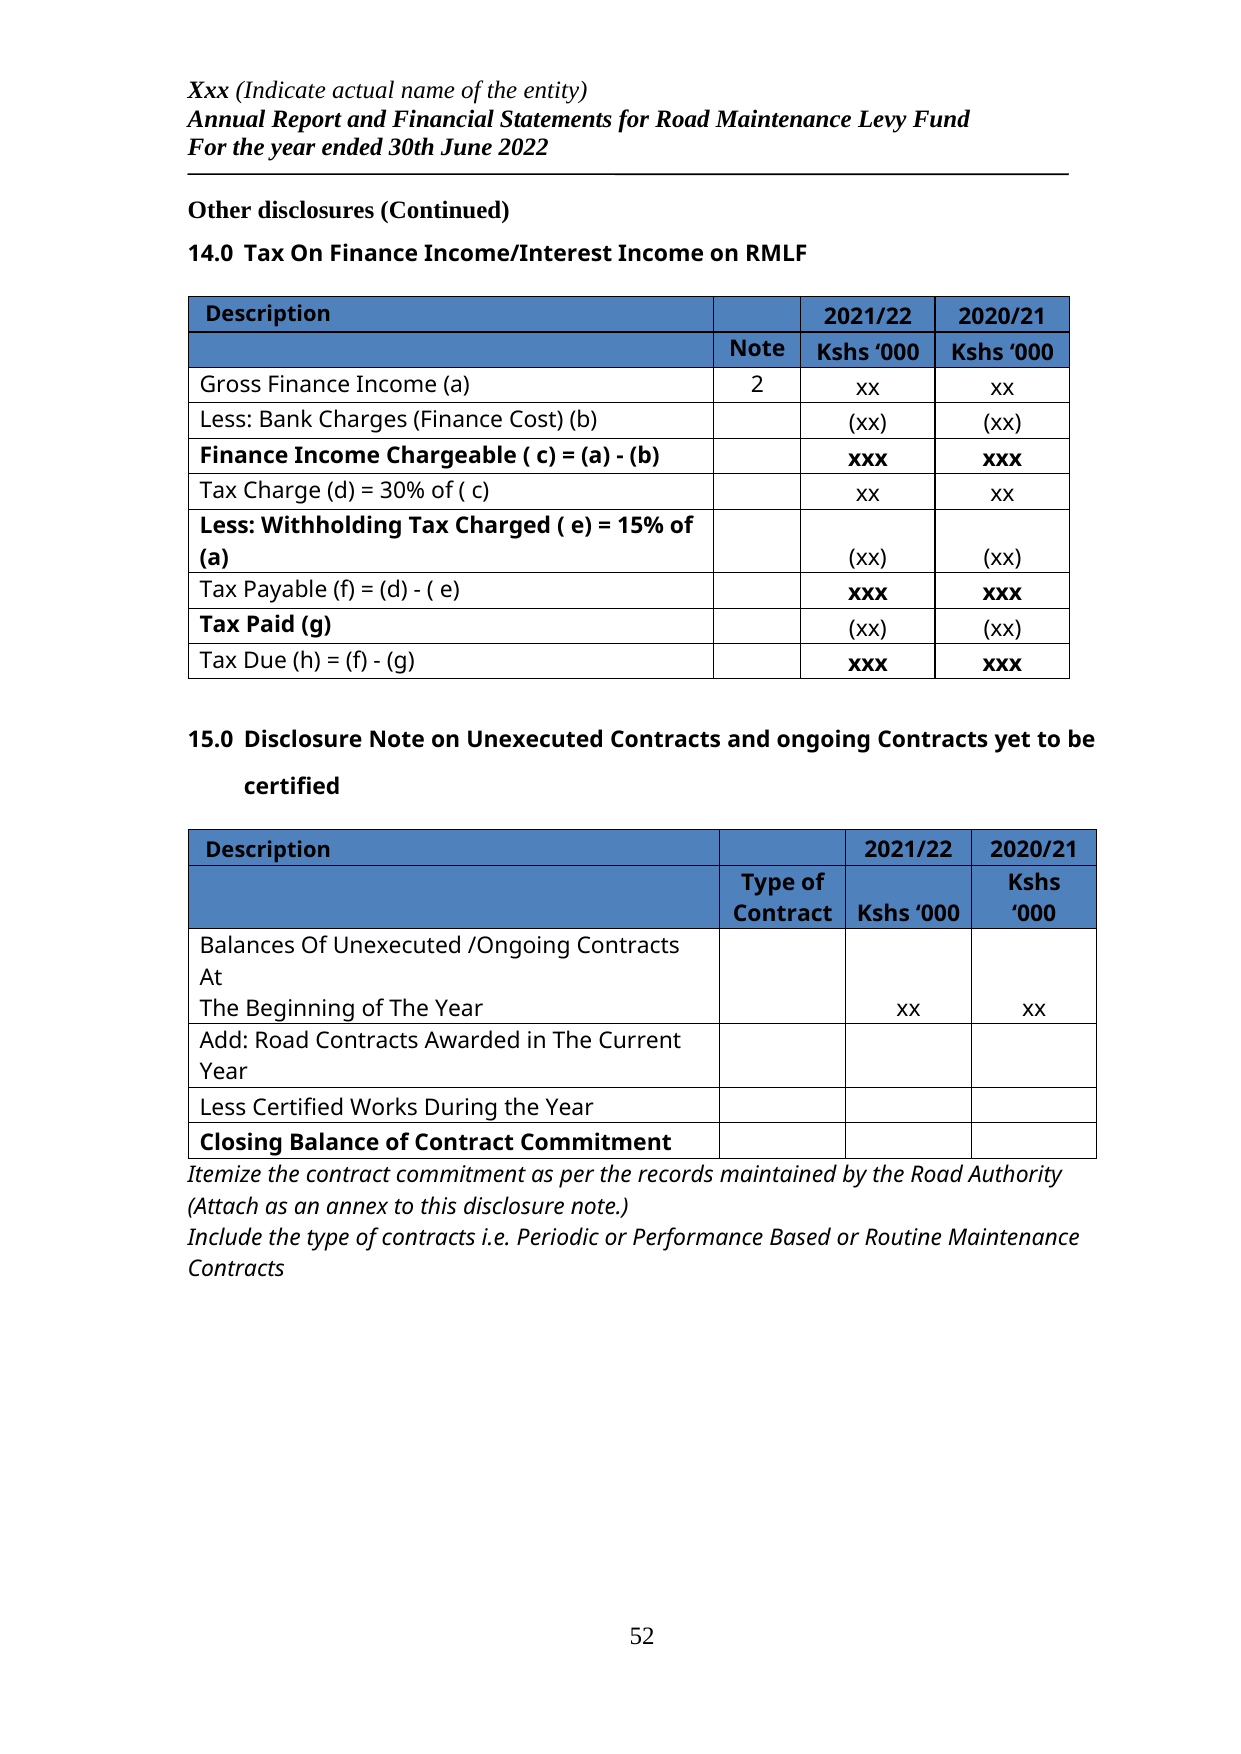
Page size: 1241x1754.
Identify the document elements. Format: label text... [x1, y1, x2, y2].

table_cell Note [714, 333, 800, 367]
table_cell [714, 573, 800, 607]
table_cell Kshs ‘000 [936, 333, 1069, 367]
table_cell Tax Payable (f) = (d) - ( e) [189, 573, 713, 607]
table_cell Less: Bank Charges (Finance Cost) (b) [189, 403, 713, 438]
table_cell [714, 510, 800, 572]
table_cell (xx) [801, 510, 934, 572]
table_cell [846, 1123, 971, 1157]
table_cell Kshs ‘000 [972, 866, 1096, 928]
list Disclosure Note on Unexecuted Contracts and ongoing Contracts yet to be certified [187, 723, 1096, 801]
table_cell Add: Road Contracts Awarded in The Current Year [189, 1024, 719, 1087]
table_cell [720, 1088, 845, 1122]
table_cell [189, 333, 713, 367]
table_cell [714, 609, 800, 643]
table_cell [189, 866, 719, 928]
table_cell xx [936, 368, 1069, 402]
table_cell [714, 474, 800, 508]
table_cell [714, 439, 800, 473]
table_header Description [189, 297, 713, 331]
text Other disclosures (Continued) [187, 195, 1096, 224]
table_cell [972, 1088, 1096, 1122]
table_cell [714, 644, 800, 678]
table_cell 2 [714, 368, 800, 402]
table_cell xxx [801, 644, 934, 678]
table_cell Type of Contract [720, 866, 845, 928]
table_cell xx [801, 368, 934, 402]
table_cell [972, 1024, 1096, 1087]
table_cell xxx [936, 439, 1069, 473]
table_header [714, 297, 800, 331]
table_header 2021/22 [846, 830, 971, 865]
table_cell Tax Charge (d) = 30% of ( c) [189, 474, 713, 508]
table_cell xx [801, 474, 934, 508]
list Tax On Finance Income/Interest Income on RMLF [187, 237, 1096, 268]
table_cell Less Certified Works During the Year [189, 1088, 719, 1122]
table_cell xx [972, 929, 1096, 1023]
table_header Description [189, 830, 719, 865]
table_cell [720, 1024, 845, 1087]
table_cell Tax Due (h) = (f) - (g) [189, 644, 713, 678]
table_cell (xx) [936, 609, 1069, 643]
table_cell Finance Income Chargeable ( c) = (a) - (b) [189, 439, 713, 473]
table_header [720, 830, 845, 865]
table_cell (xx) [936, 510, 1069, 572]
table_header 2020/21 [972, 830, 1096, 865]
table_cell Tax Paid (g) [189, 609, 713, 643]
table_cell (xx) [801, 609, 934, 643]
table_cell xxx [936, 644, 1069, 678]
table_cell xx [846, 929, 971, 1023]
table_cell [714, 403, 800, 438]
table_cell (xx) [936, 403, 1069, 438]
table_cell [972, 1123, 1096, 1157]
table_cell Gross Finance Income (a) [189, 368, 713, 402]
table_cell xxx [936, 573, 1069, 607]
table_cell Less: Withholding Tax Charged ( e) = 15% of (a) [189, 510, 713, 572]
table_cell [846, 1088, 971, 1122]
table_cell Balances Of Unexecuted /Ongoing Contracts At The Beginning of The Year [189, 929, 719, 1023]
text Include the type of contracts i.e. Periodic or Performance Based or Routine Maintenance Contracts [187, 1221, 1096, 1283]
table_header 2021/22 [801, 297, 934, 331]
table_cell [846, 1024, 971, 1087]
table_cell (xx) [801, 403, 934, 438]
table_header 2020/21 [936, 297, 1069, 331]
table_cell Closing Balance of Contract Commitment [189, 1123, 719, 1157]
table_cell xxx [801, 573, 934, 607]
table_cell xxx [801, 439, 934, 473]
table_cell [720, 1123, 845, 1157]
table_cell [720, 929, 845, 1023]
table_cell Kshs ‘000 [801, 333, 934, 367]
text Itemize the contract commitment as per the records maintained by the Road Authority (Attach as an annex to this disclosure note.) [187, 1159, 1096, 1221]
table_cell Kshs ‘000 [846, 866, 971, 928]
table_cell xx [936, 474, 1069, 508]
